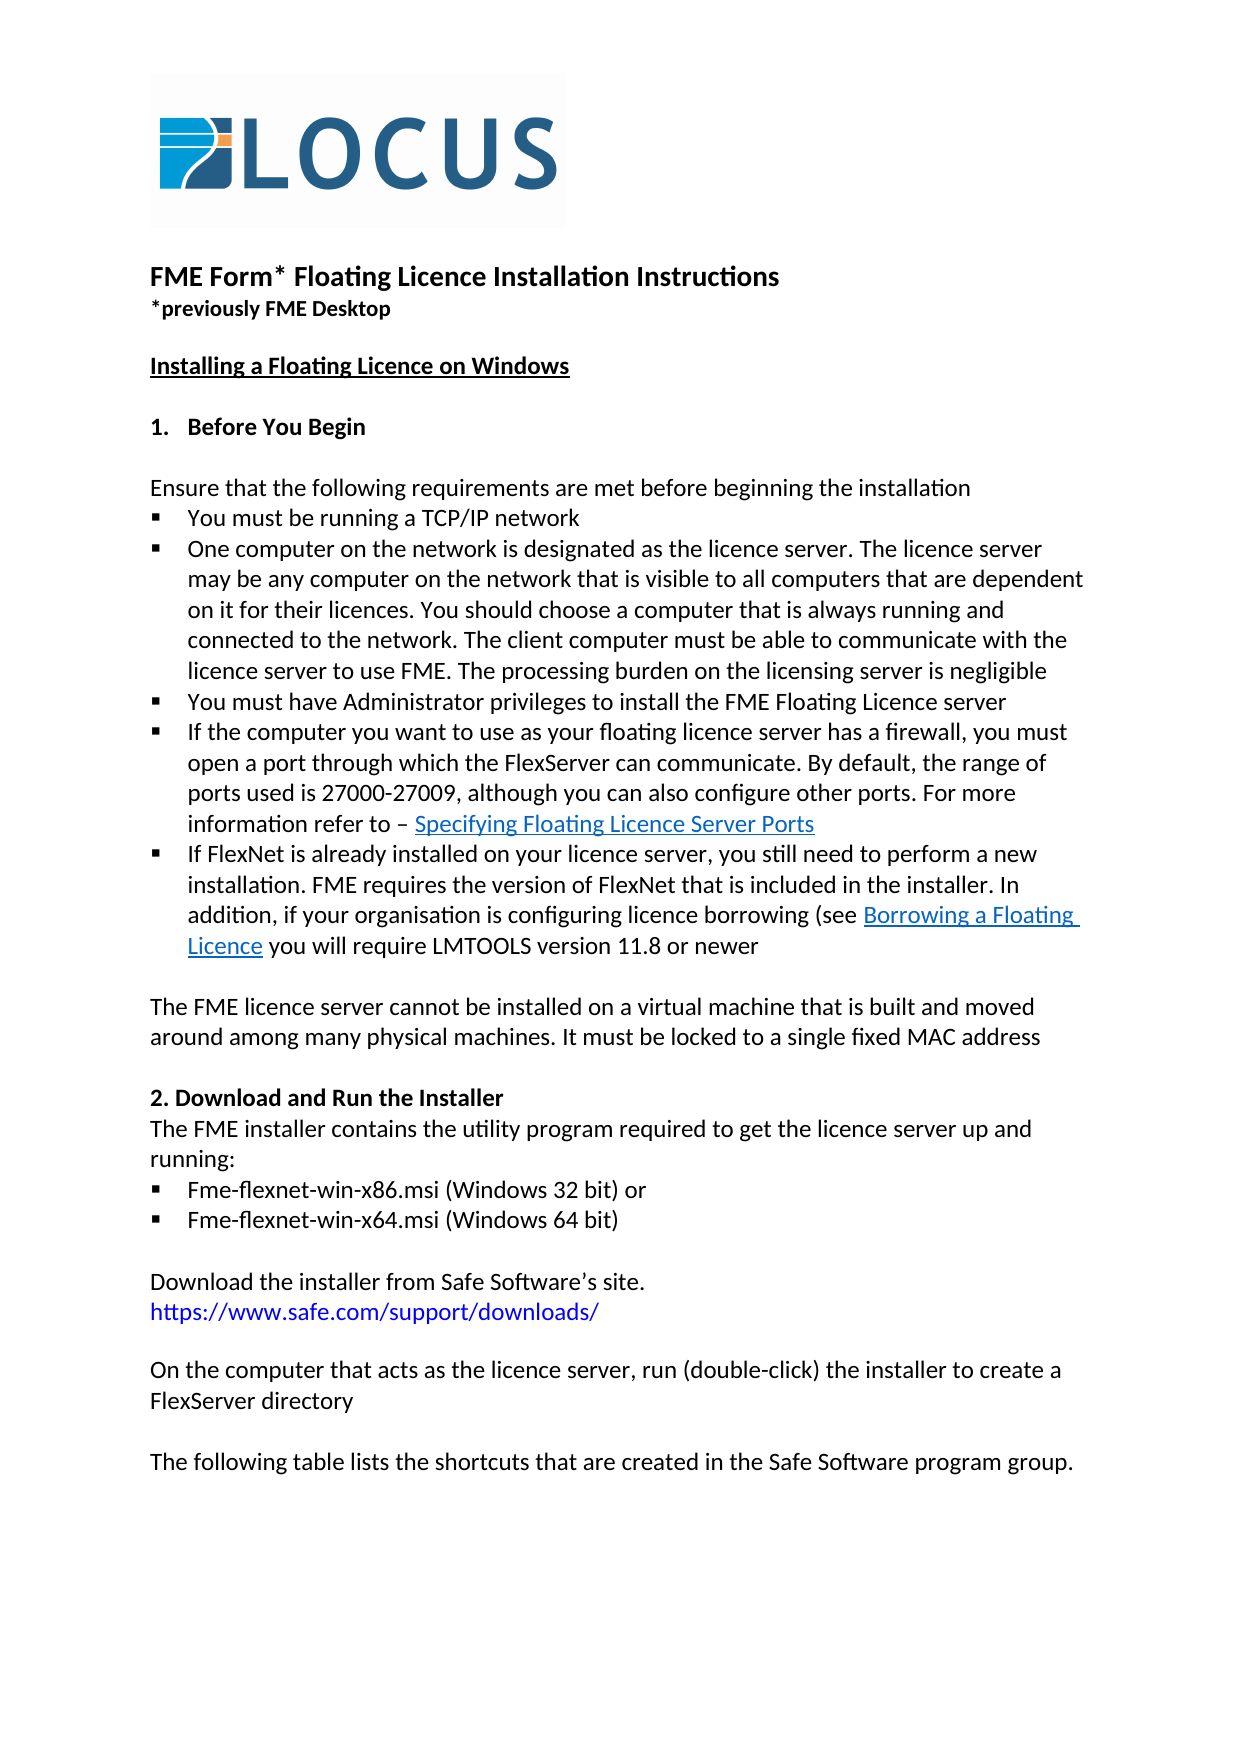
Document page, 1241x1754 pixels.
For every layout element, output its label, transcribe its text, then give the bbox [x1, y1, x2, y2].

text On the computer that acts as the licence server, run (double-click) the installer to create a [150, 1355, 1090, 1385]
picture [150, 73, 566, 228]
text The FME licence server cannot be installed on a virtual machine that is built and moved around among many physical machines. It must be locked to a single fixed MAC address [150, 991, 1090, 1052]
list Fme-flexnet-win-x86.msi (Windows 32 bit) or [150, 1174, 1090, 1204]
text Installing a Floating Licence on Windows [150, 350, 1090, 381]
text Ensure that the following requirements are met before beginning the installation [150, 472, 1090, 503]
text The FME installer contains the utility program required to get the licence server up and [150, 1113, 1090, 1143]
text FME Form* Floating Licence Installation Instructions [150, 258, 1090, 294]
list One computer on the network is designated as the licence server. The licence server may be any computer on the network that is visible to all computers that are dependent on it for their licences. You should choose a computer that is always running and connected to the network. The client computer must be able to communicate with the licence server to use FME. The processing burden on the licensing server is negligible [150, 533, 1090, 686]
list You must have Administrator privileges to install the FME Floating Licence server [150, 686, 1090, 716]
list You must be running a TCP/IP network [150, 503, 1090, 533]
list If FlexNet is already installed on your licence server, you still need to perform a new installation. FME requires the version of FlexNet that is included in the installer. In addition, if your organisation is configuring licence borrowing (see Borrowing a Floating Licence you will require LMTOOLS version 11.8 or newer [150, 838, 1090, 960]
text running: [150, 1143, 1090, 1174]
list Before You Begin [150, 411, 1090, 442]
text The following table lists the shortcuts that are created in the Safe Software program group. [150, 1446, 1090, 1477]
list If the computer you want to use as your floating licence server has a firewall, you must open a port through which the FlexServer can communicate. By default, the range of ports used is 27000-27009, although you can also configure other ports. For more information refer to – Specifying Floating Licence Server Ports [150, 716, 1090, 838]
list Fme-flexnet-win-x64.msi (Windows 64 bit) [150, 1204, 1090, 1235]
text *previously FME Desktop [150, 294, 1090, 322]
text Download the installer from Safe Software’s site. https://www.safe.com/support/downloads/ [150, 1266, 1090, 1327]
text FlexServer directory [150, 1385, 1090, 1416]
text 2. Download and Run the Installer [150, 1082, 1090, 1113]
